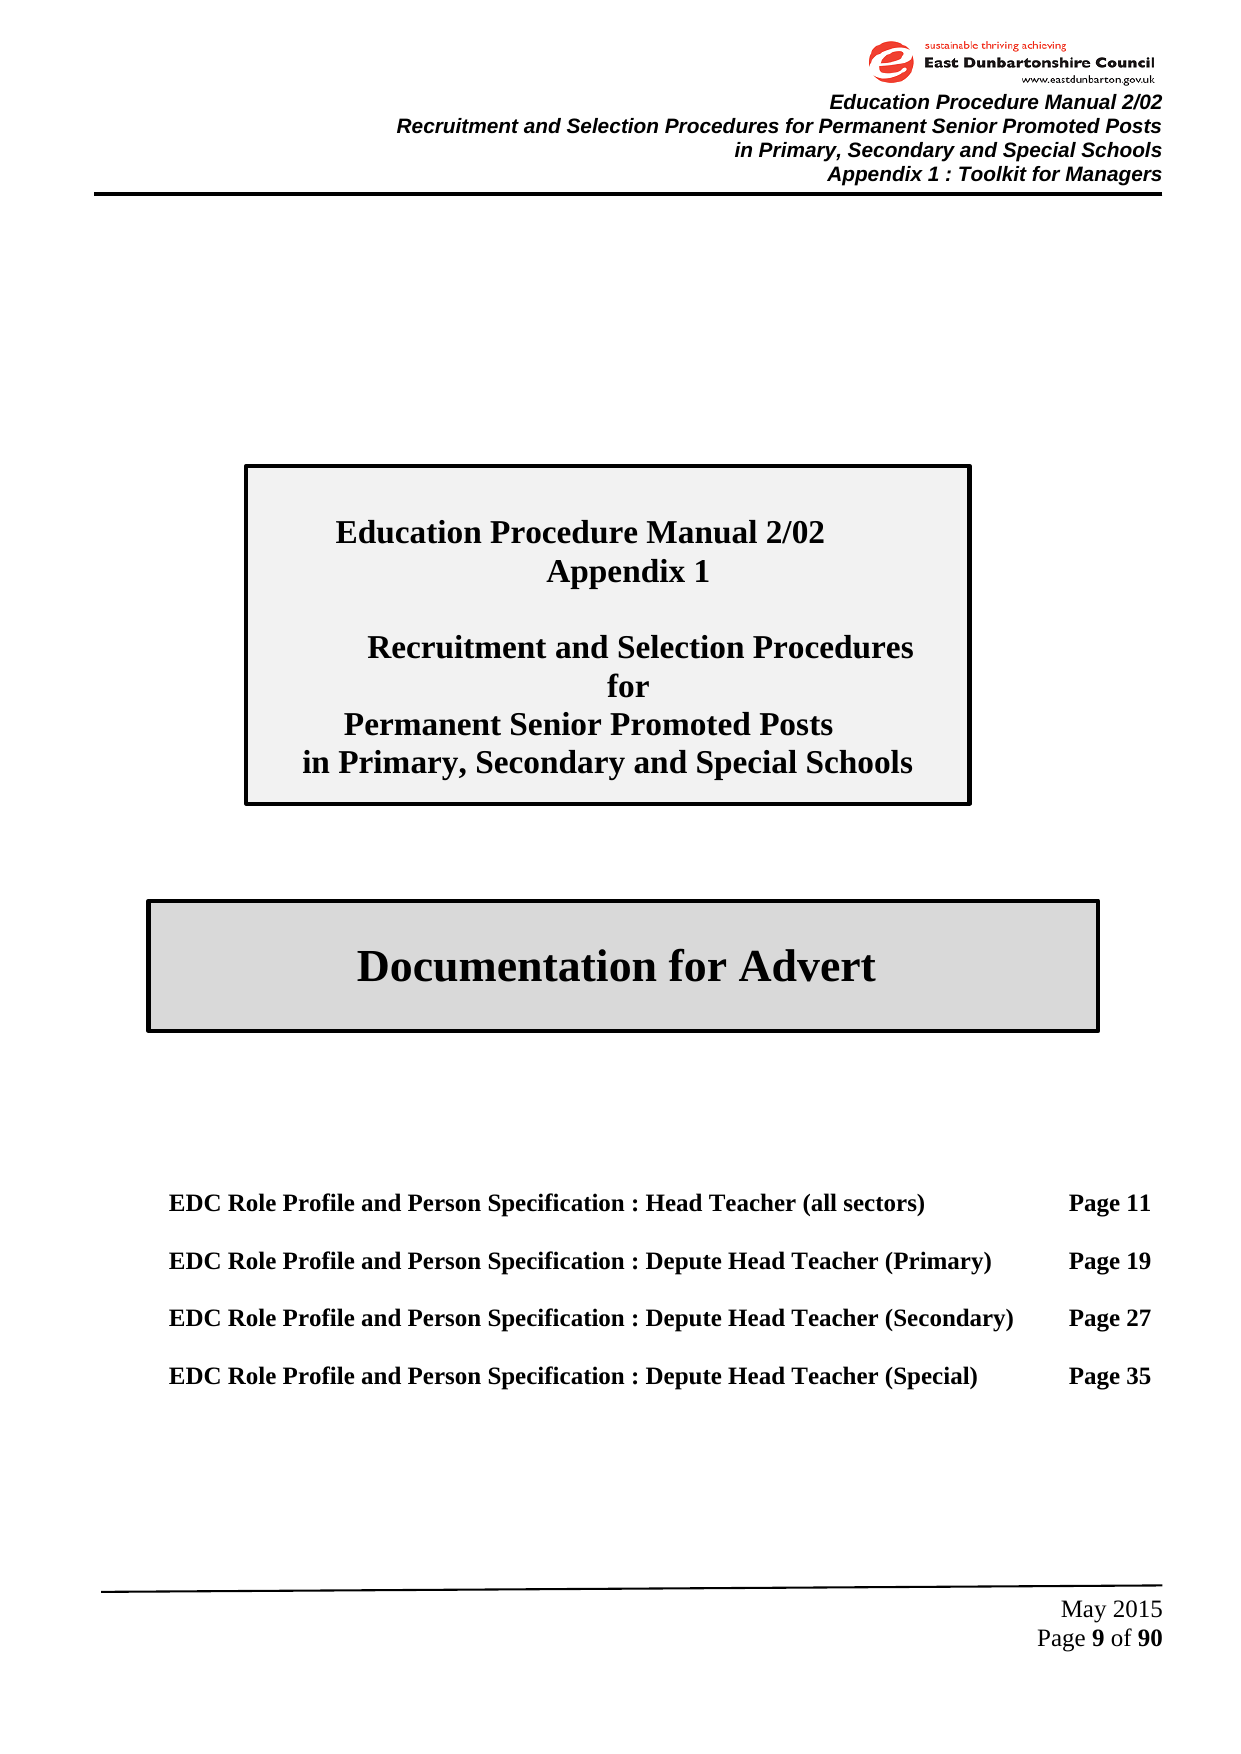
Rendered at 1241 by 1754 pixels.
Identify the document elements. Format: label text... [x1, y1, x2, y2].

text Recruitment and Selection Procedures [94, 628, 1162, 666]
text EDC Role Profile and Person Specification : Depute Head Teacher (Primary) Page 19 [94, 1246, 1162, 1274]
text in Primary, Secondary and Special Schools [244, 743, 1162, 781]
text for [94, 666, 1162, 704]
text EDC Role Profile and Person Specification : Depute Head Teacher (Special) Page 35 [94, 1361, 1162, 1389]
text Education Procedure Manual 2/02 [244, 513, 1162, 551]
picture [861, 37, 1163, 90]
text Appendix 1 [94, 551, 1162, 589]
text EDC Role Profile and Person Specification : Head Teacher (all sectors) Page 11 [94, 1188, 1162, 1217]
text Documentation for Advert [94, 939, 1162, 992]
text Permanent Senior Promoted Posts [244, 704, 1162, 743]
text EDC Role Profile and Person Specification : Depute Head Teacher (Secondary) Page 27 [94, 1303, 1162, 1332]
